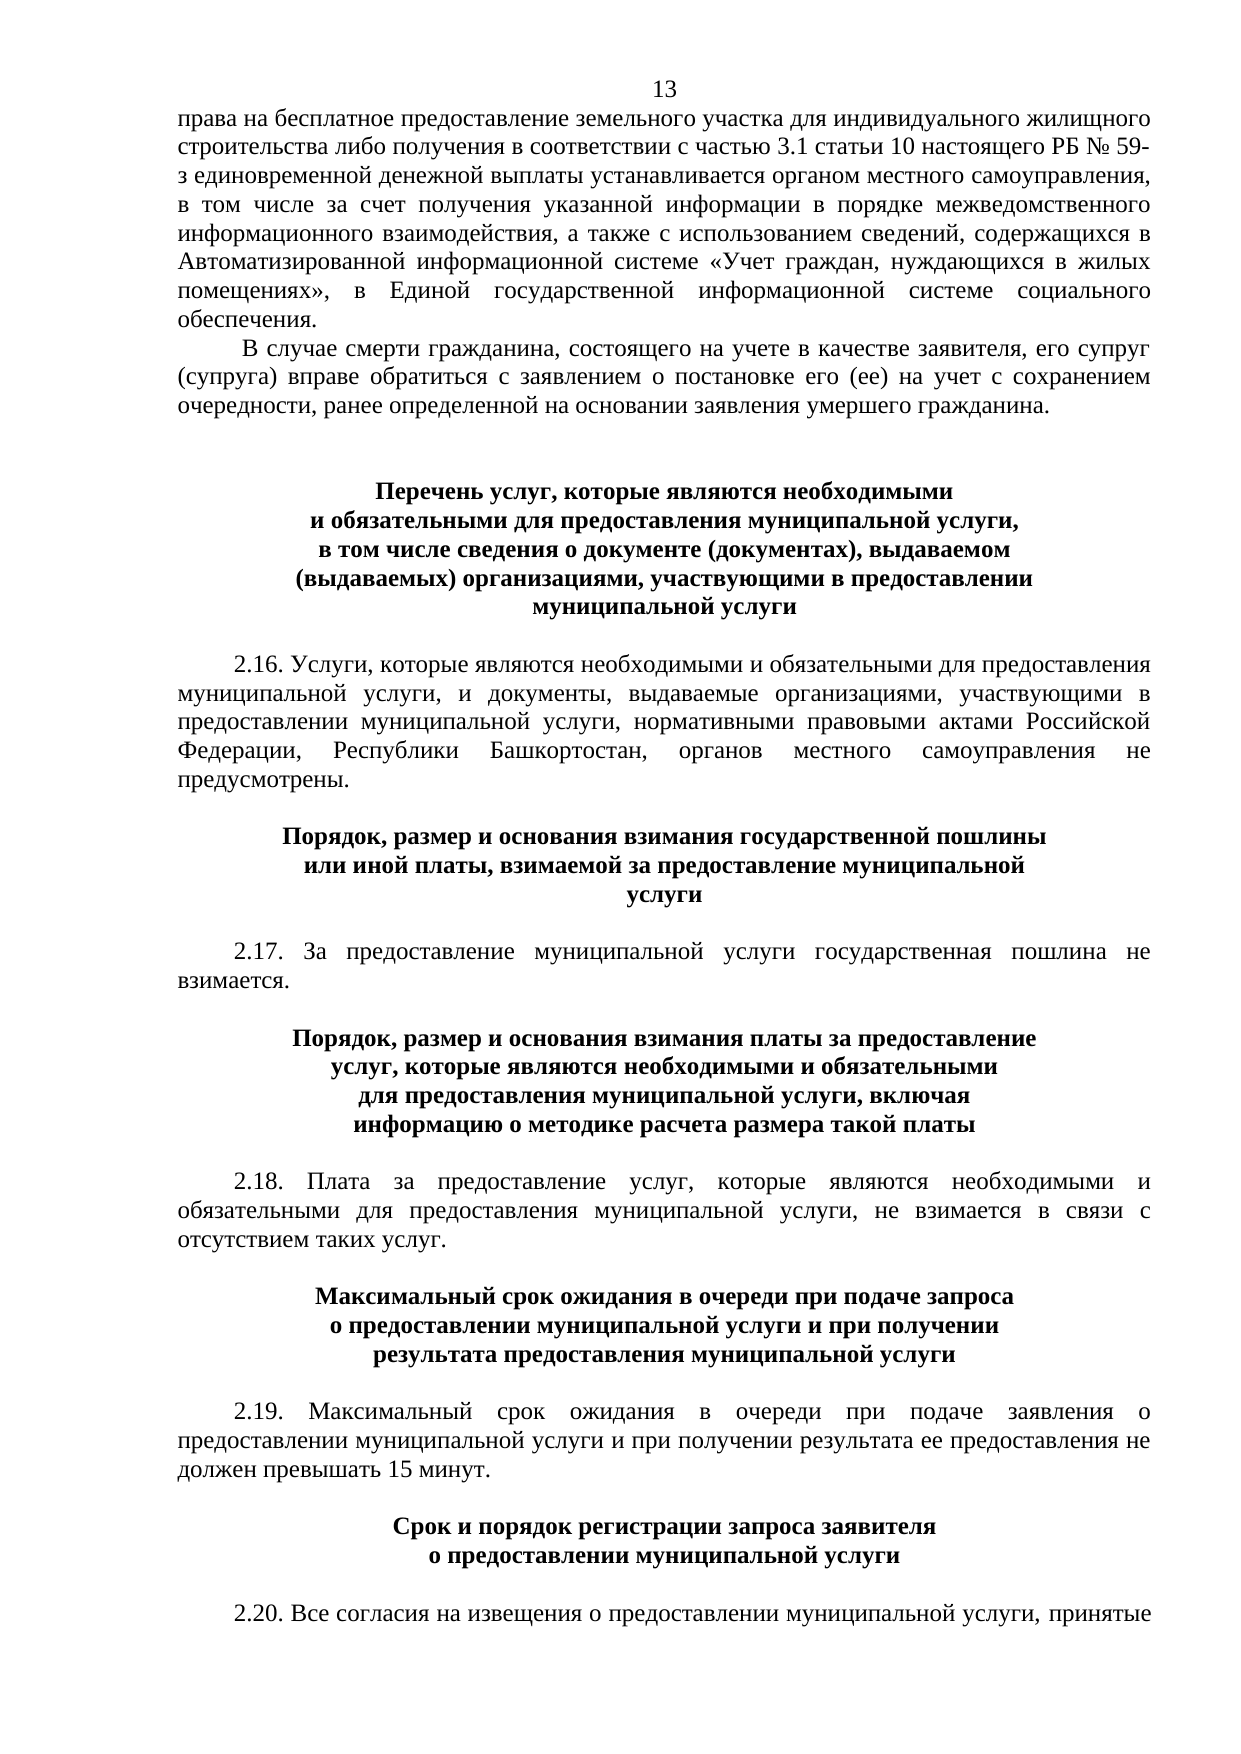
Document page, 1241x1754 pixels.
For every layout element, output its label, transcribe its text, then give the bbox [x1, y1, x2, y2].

title Максимальный срок ожидания в очереди при подаче запроса [177, 1281, 1152, 1310]
title услуг, которые являются необходимыми и обязательными [177, 1051, 1152, 1080]
text 2.18. Плата за предоставление услуг, которые являются необходимыми и обязательными для предоставления муниципальной услуги, не взимается в связи с отсутствием таких услуг. [177, 1166, 1152, 1253]
title результата предоставления муниципальной услуги [177, 1339, 1152, 1368]
title и обязательными для предоставления муниципальной услуги, [177, 505, 1152, 534]
title о предоставлении муниципальной услуги и при получении [177, 1310, 1152, 1339]
title (выдаваемых) организациями, участвующими в предоставлении [177, 563, 1152, 591]
text 2.16. Услуги, которые являются необходимыми и обязательными для предоставления муниципальной услуги, и документы, выдаваемые организациями, участвующими в предоставлении муниципальной услуги, нормативными правовыми актами Российской Федерации, Республики Башкортостан, органов местного самоуправления не предусмотрены. [177, 649, 1152, 793]
text 2.19. Максимальный срок ожидания в очереди при подаче заявления о предоставлении муниципальной услуги и при получении результата ее предоставления не должен превышать 15 минут. [177, 1396, 1152, 1483]
text 2.17. За предоставление муниципальной услуги государственная пошлина не взимается. [177, 936, 1152, 994]
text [177, 1598, 1152, 1626]
title Срок и порядок регистрации запроса заявителя [177, 1511, 1152, 1540]
title услуги [177, 879, 1152, 908]
title о предоставлении муниципальной услуги [177, 1540, 1152, 1569]
title муниципальной услуги [177, 591, 1152, 620]
title в том числе сведения о документе (документах), выдаваемом [177, 534, 1152, 563]
title Порядок, размер и основания взимания платы за предоставление [177, 1023, 1152, 1051]
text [177, 103, 1152, 333]
title или иной платы, взимаемой за предоставление муниципальной [177, 850, 1152, 879]
title информацию о методике расчета размера такой платы [177, 1109, 1152, 1138]
text В случае смерти гражданина, состоящего на учете в качестве заявителя, его супруг (супруга) вправе обратиться с заявлением о постановке его (ее) на учет с сохранением очередности, ранее определенной на основании заявления умершего гражданина. [177, 333, 1152, 419]
title Порядок, размер и основания взимания государственной пошлины [177, 821, 1152, 850]
title для предоставления муниципальной услуги, включая [177, 1080, 1152, 1109]
title Перечень услуг, которые являются необходимыми [177, 476, 1152, 505]
